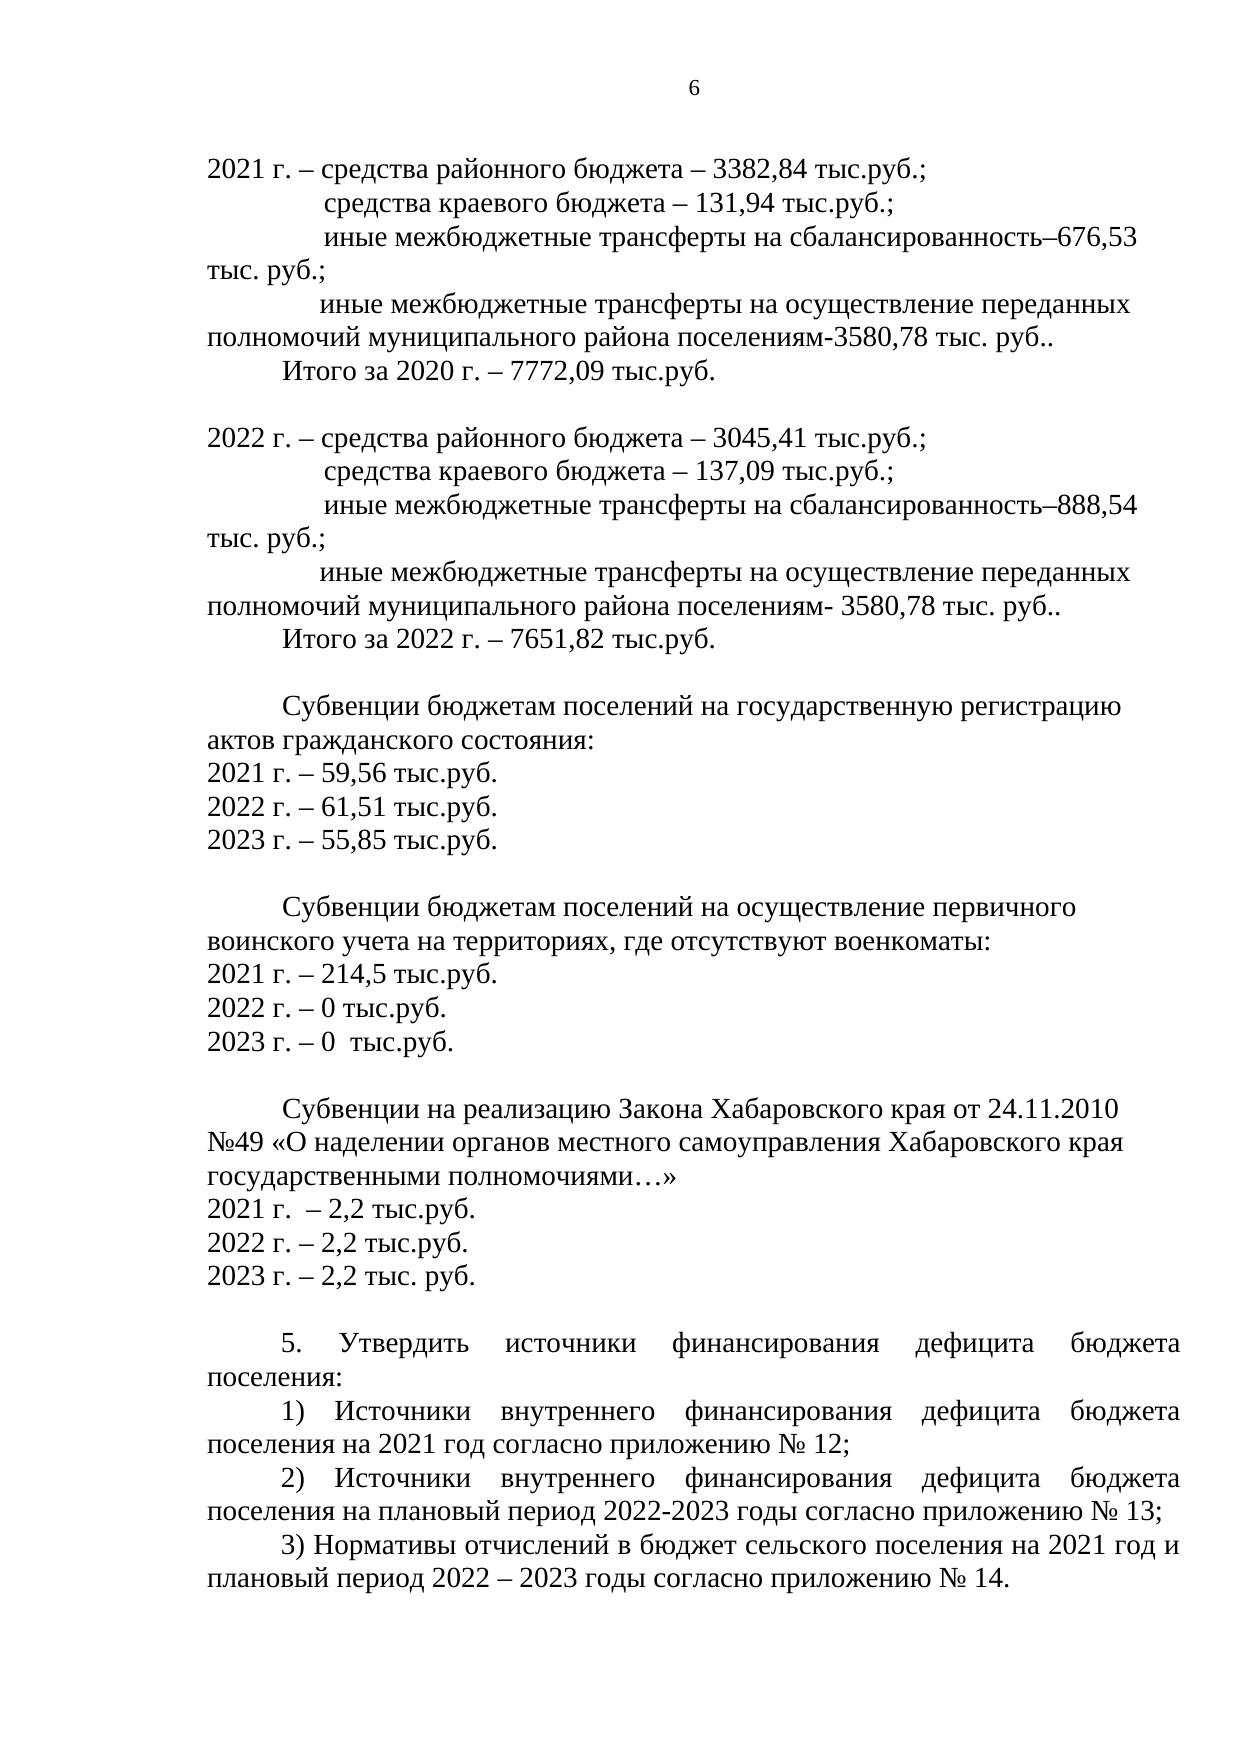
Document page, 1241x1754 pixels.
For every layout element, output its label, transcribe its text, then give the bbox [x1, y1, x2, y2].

text иные межбюджетные трансферты на сбалансированность–676,53 тыс. руб.; [207, 219, 1181, 286]
text . – 2,2 тыс. руб. [207, 1258, 1181, 1292]
text . – 0 тыс.руб. [207, 1024, 1181, 1057]
text 1) Источники внутреннего финансирования дефицита бюджета поселения на 2021 год согласно приложению № 12; [207, 1393, 1181, 1460]
text средства краевого бюджета – 137,09 тыс.руб.; [207, 453, 1181, 487]
text иные межбюджетные трансферты на осуществление переданных полномочий муниципального района поселениям-3580,78 тыс. руб.. [207, 286, 1181, 353]
text средства краевого бюджета – 131,94 тыс.руб.; [207, 185, 1181, 219]
text 2) Источники внутреннего финансирования дефицита бюджета поселения на плановый период 2022-2023 годы согласно приложению № 13; [207, 1460, 1181, 1527]
text Итого за . – 7651,82 тыс.руб. [207, 621, 1181, 655]
text . – 2,2 тыс.руб. [207, 1225, 1181, 1258]
text . – средства районного бюджета – 3382,84 тыс.руб.; [207, 152, 1181, 185]
text . – 214,5 тыс.руб. [207, 957, 1181, 990]
text . – 2,2 тыс.руб. [207, 1191, 1181, 1225]
text . – 61,51 тыс.руб. [207, 789, 1181, 822]
text 3) Нормативы отчислений в бюджет сельского поселения на 2021 год и плановый период 2022 – 2023 годы согласно приложению № 14. [207, 1527, 1181, 1594]
text 5. Утвердить источники финансирования дефицита бюджета поселения: [207, 1326, 1181, 1393]
text Субвенции на реализацию Закона Хабаровского края от 24.11.2010 №49 «О наделении органов местного самоуправления Хабаровского края государственными полномочиями…» [207, 1091, 1181, 1191]
text Субвенции бюджетам поселений на государственную регистрацию актов гражданского состояния: [207, 688, 1181, 755]
text . – 0 тыс.руб. [207, 990, 1181, 1024]
text иные межбюджетные трансферты на сбалансированность–888,54 тыс. руб.; [207, 487, 1181, 554]
text иные межбюджетные трансферты на осуществление переданных полномочий муниципального района поселениям- 3580,78 тыс. руб.. [207, 554, 1181, 621]
text . – 59,56 тыс.руб. [207, 755, 1181, 789]
text Субвенции бюджетам поселений на осуществление первичного воинского учета на территориях, где отсутствуют военкоматы: [207, 889, 1181, 957]
text . – средства районного бюджета – 3045,41 тыс.руб.; [207, 420, 1181, 453]
text Итого за . – 7772,09 тыс.руб. [207, 353, 1181, 386]
text . – 55,85 тыс.руб. [207, 822, 1181, 856]
